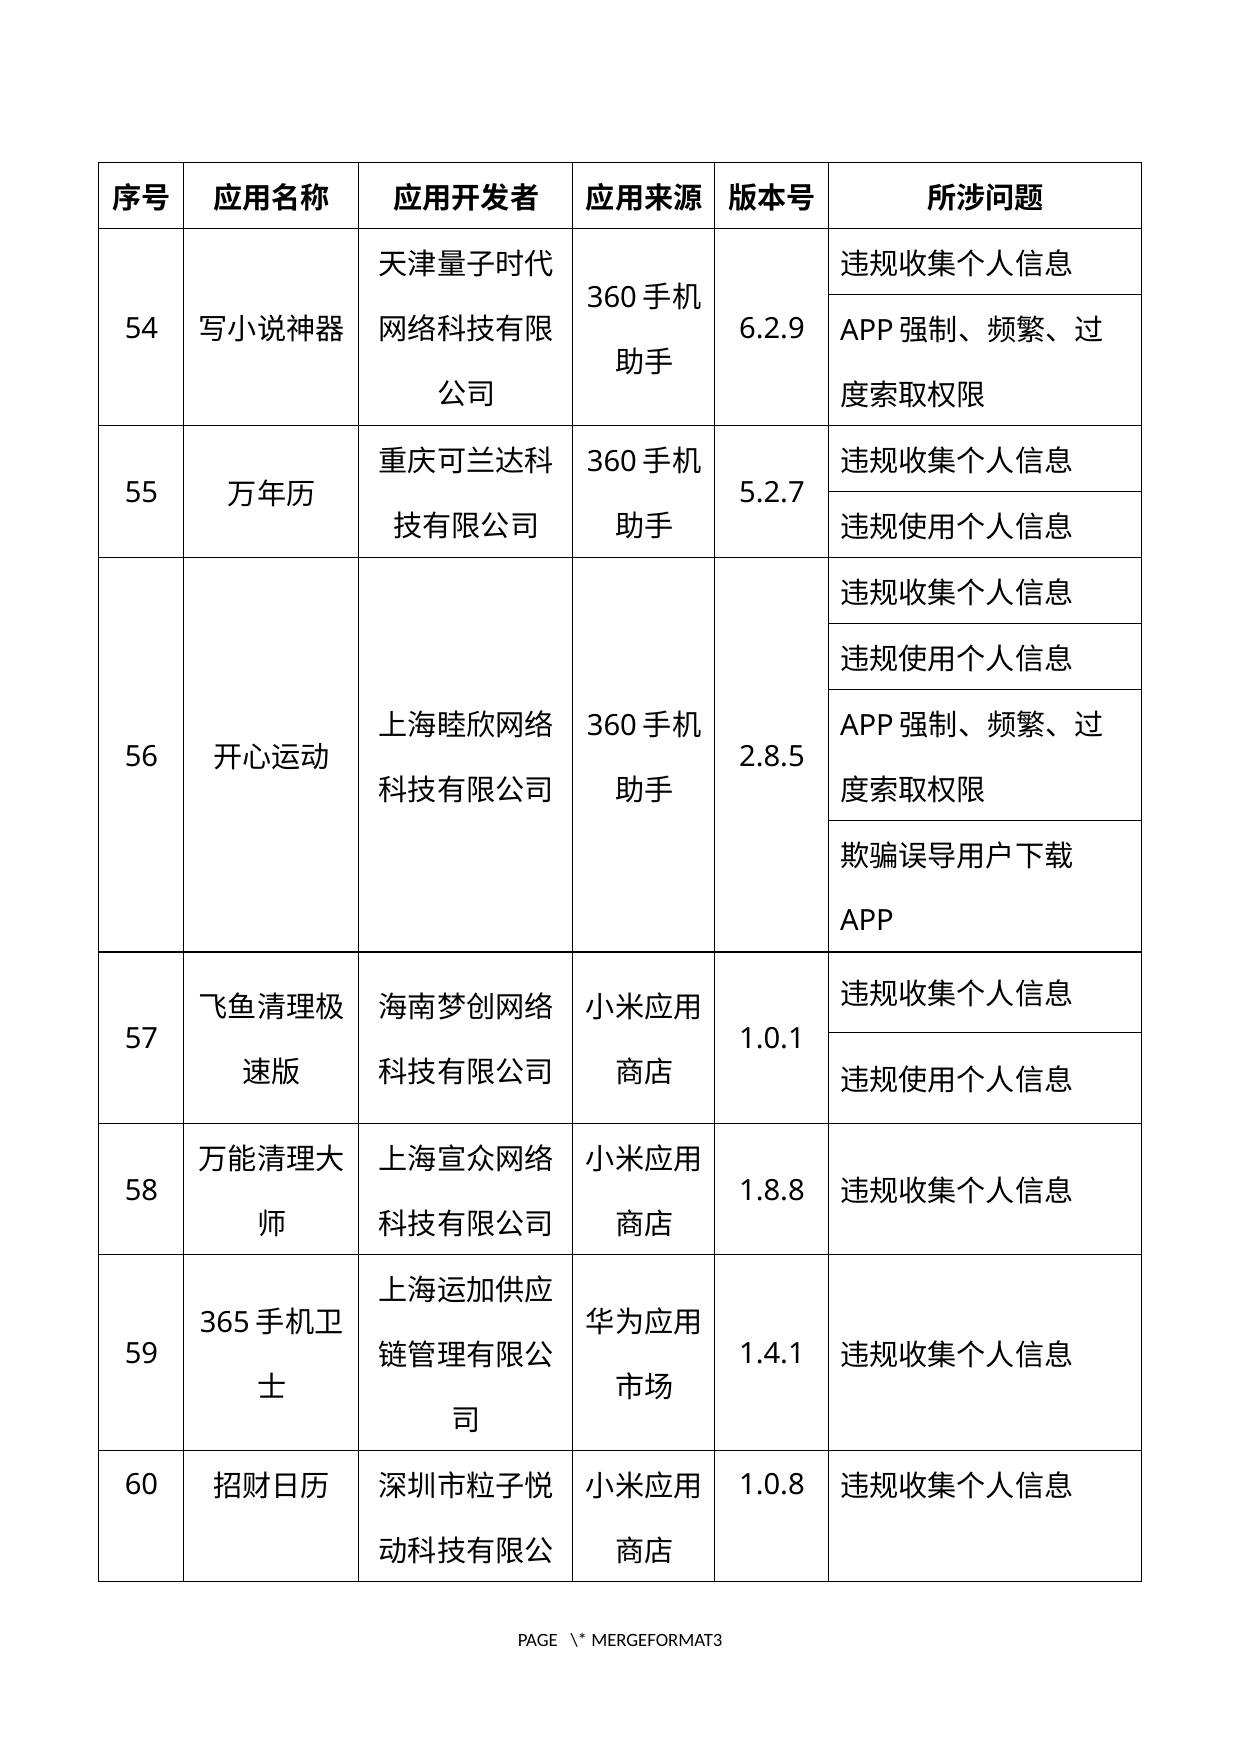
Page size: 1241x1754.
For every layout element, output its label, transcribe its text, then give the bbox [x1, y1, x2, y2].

table_cell 6.2.9 [715, 229, 828, 425]
table_cell 360手机助手 [573, 426, 714, 557]
table_header 应用开发者 [359, 163, 572, 228]
table_cell APP强制、频繁、过度索取权限 [829, 690, 1141, 820]
table_cell 57 [99, 953, 183, 1123]
table_cell 违规收集个人信息 [829, 1451, 1141, 1581]
table_cell 华为应用市场 [573, 1255, 714, 1450]
table_cell 上海运加供应链管理有限公司 [359, 1255, 572, 1450]
table_cell 360手机助手 [573, 558, 714, 951]
table_cell 万能清理大师 [184, 1124, 358, 1254]
table_cell 上海睦欣网络科技有限公司 [359, 558, 572, 951]
table_cell 违规使用个人信息 [829, 1033, 1141, 1123]
table_cell 56 [99, 558, 183, 951]
table_cell 深圳市粒子悦动科技有限公司 [359, 1451, 572, 1581]
table_cell 写小说神器 [184, 229, 358, 425]
table_cell 开心运动 [184, 558, 358, 951]
table_cell 违规使用个人信息 [829, 492, 1141, 557]
table_cell 天津量子时代网络科技有限公司 [359, 229, 572, 425]
table_cell 365手机卫士 [184, 1255, 358, 1450]
table_cell 360手机助手 [573, 229, 714, 425]
table_cell 招财日历 [184, 1451, 358, 1581]
table_cell 55 [99, 426, 183, 557]
table_cell 违规收集个人信息 [829, 1124, 1141, 1254]
table_header 版本号 [715, 163, 828, 228]
table_cell 小米应用商店 [573, 1124, 714, 1254]
table_header 所涉问题 [829, 163, 1141, 228]
table_cell 违规收集个人信息 [829, 953, 1141, 1032]
table_cell 1.4.1 [715, 1255, 828, 1450]
table_cell 60 [99, 1451, 183, 1581]
table_cell 欺骗误导用户下载APP [829, 821, 1141, 951]
table_header 应用来源 [573, 163, 714, 228]
table_cell 59 [99, 1255, 183, 1450]
table_cell 2.8.5 [715, 558, 828, 951]
table_cell 违规收集个人信息 [829, 229, 1141, 294]
table_cell 5.2.7 [715, 426, 828, 557]
table_cell 违规收集个人信息 [829, 426, 1141, 491]
table_cell 54 [99, 229, 183, 425]
table_header 序号 [99, 163, 183, 228]
table_header 应用名称 [184, 163, 358, 228]
table_cell APP强制、频繁、过度索取权限 [829, 295, 1141, 425]
table_cell 万年历 [184, 426, 358, 557]
table_cell 违规收集个人信息 [829, 558, 1141, 623]
table_cell 1.0.1 [715, 953, 828, 1123]
table_cell 违规收集个人信息 [829, 1255, 1141, 1450]
table_cell 飞鱼清理极速版 [184, 953, 358, 1123]
table_cell 58 [99, 1124, 183, 1254]
table_cell 小米应用商店 [573, 953, 714, 1123]
table_cell 海南梦创网络科技有限公司 [359, 953, 572, 1123]
table_cell 上海宣众网络科技有限公司 [359, 1124, 572, 1254]
table_cell 1.8.8 [715, 1124, 828, 1254]
table_cell 1.0.8 [715, 1451, 828, 1581]
table_cell 重庆可兰达科技有限公司 [359, 426, 572, 557]
table_cell 违规使用个人信息 [829, 624, 1141, 689]
table_cell 小米应用商店 [573, 1451, 714, 1581]
